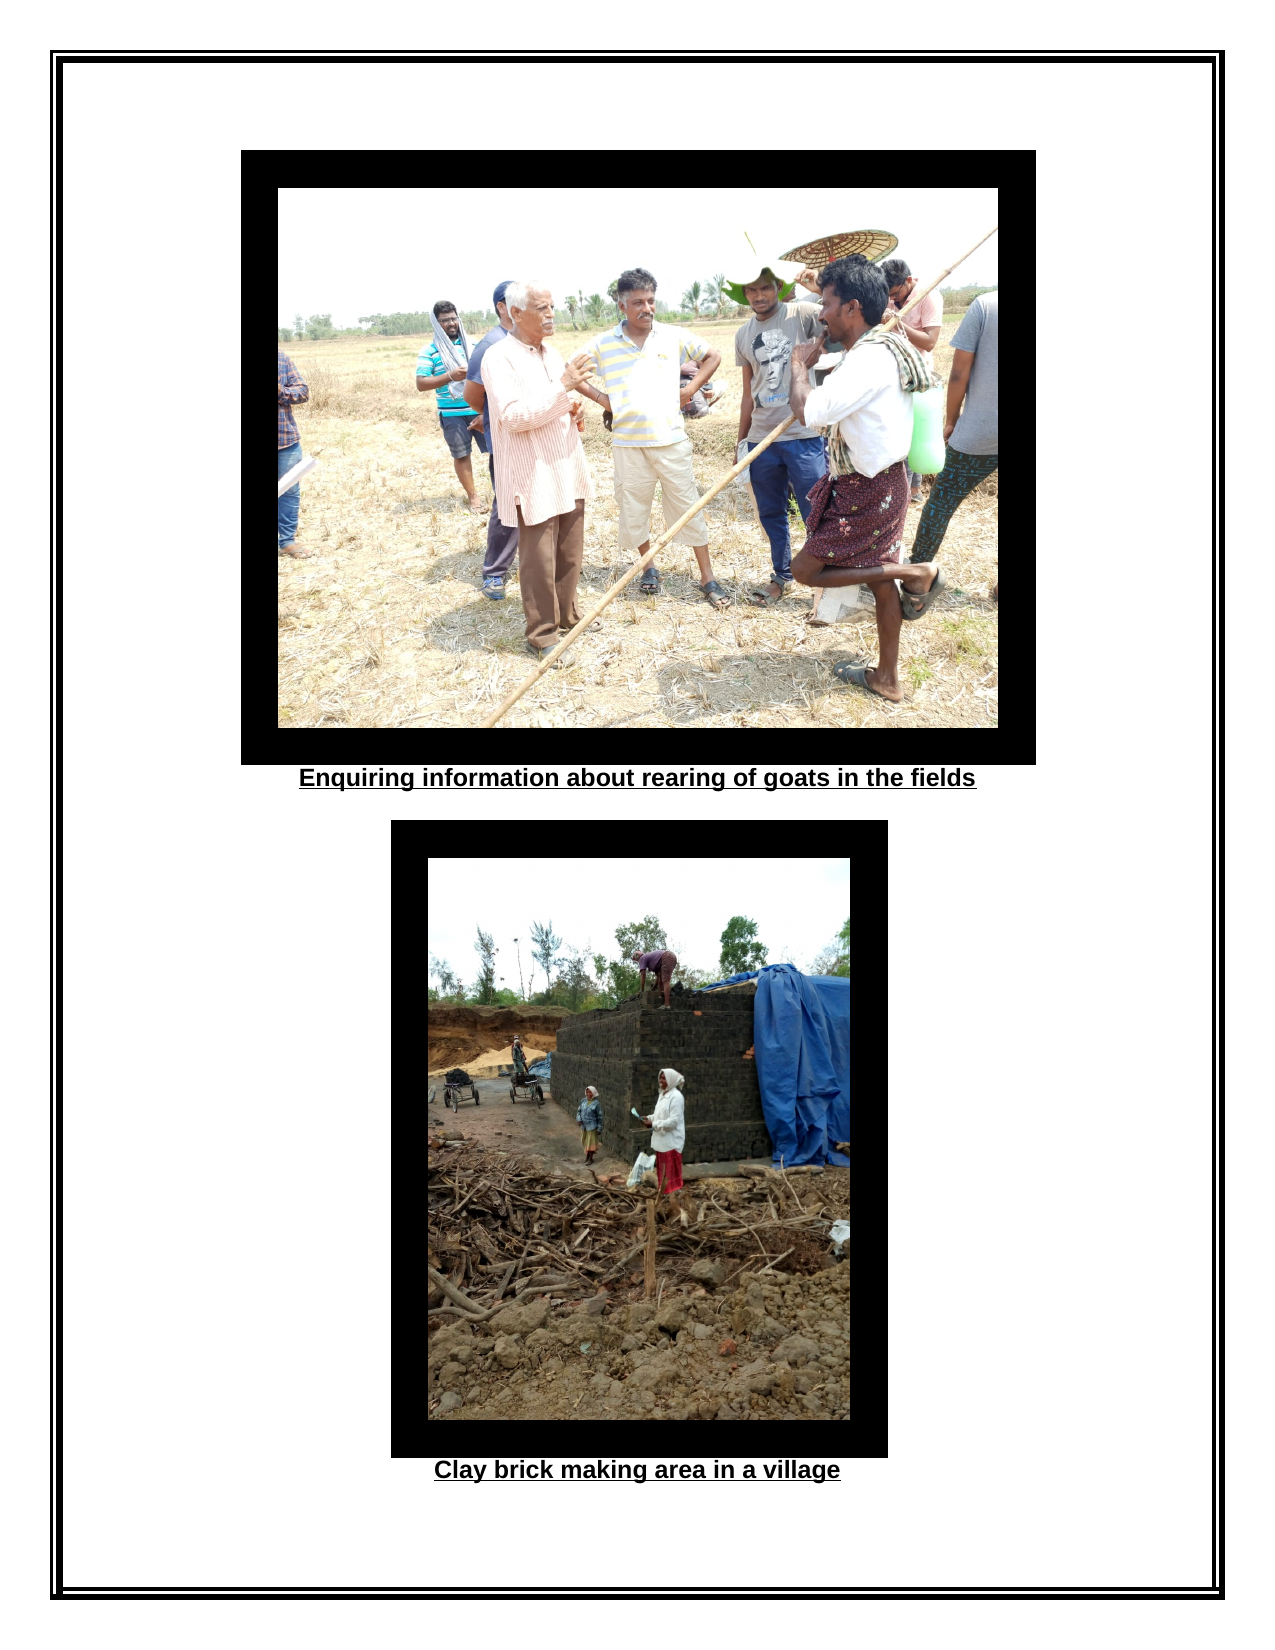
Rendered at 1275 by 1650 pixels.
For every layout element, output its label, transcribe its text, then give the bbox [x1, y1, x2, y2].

picture [428, 858, 850, 1420]
picture [278, 188, 998, 728]
text Clay brick making area in a village [150, 1454, 1125, 1483]
text Enquiring information about rearing of goats in the fields [150, 763, 1125, 791]
